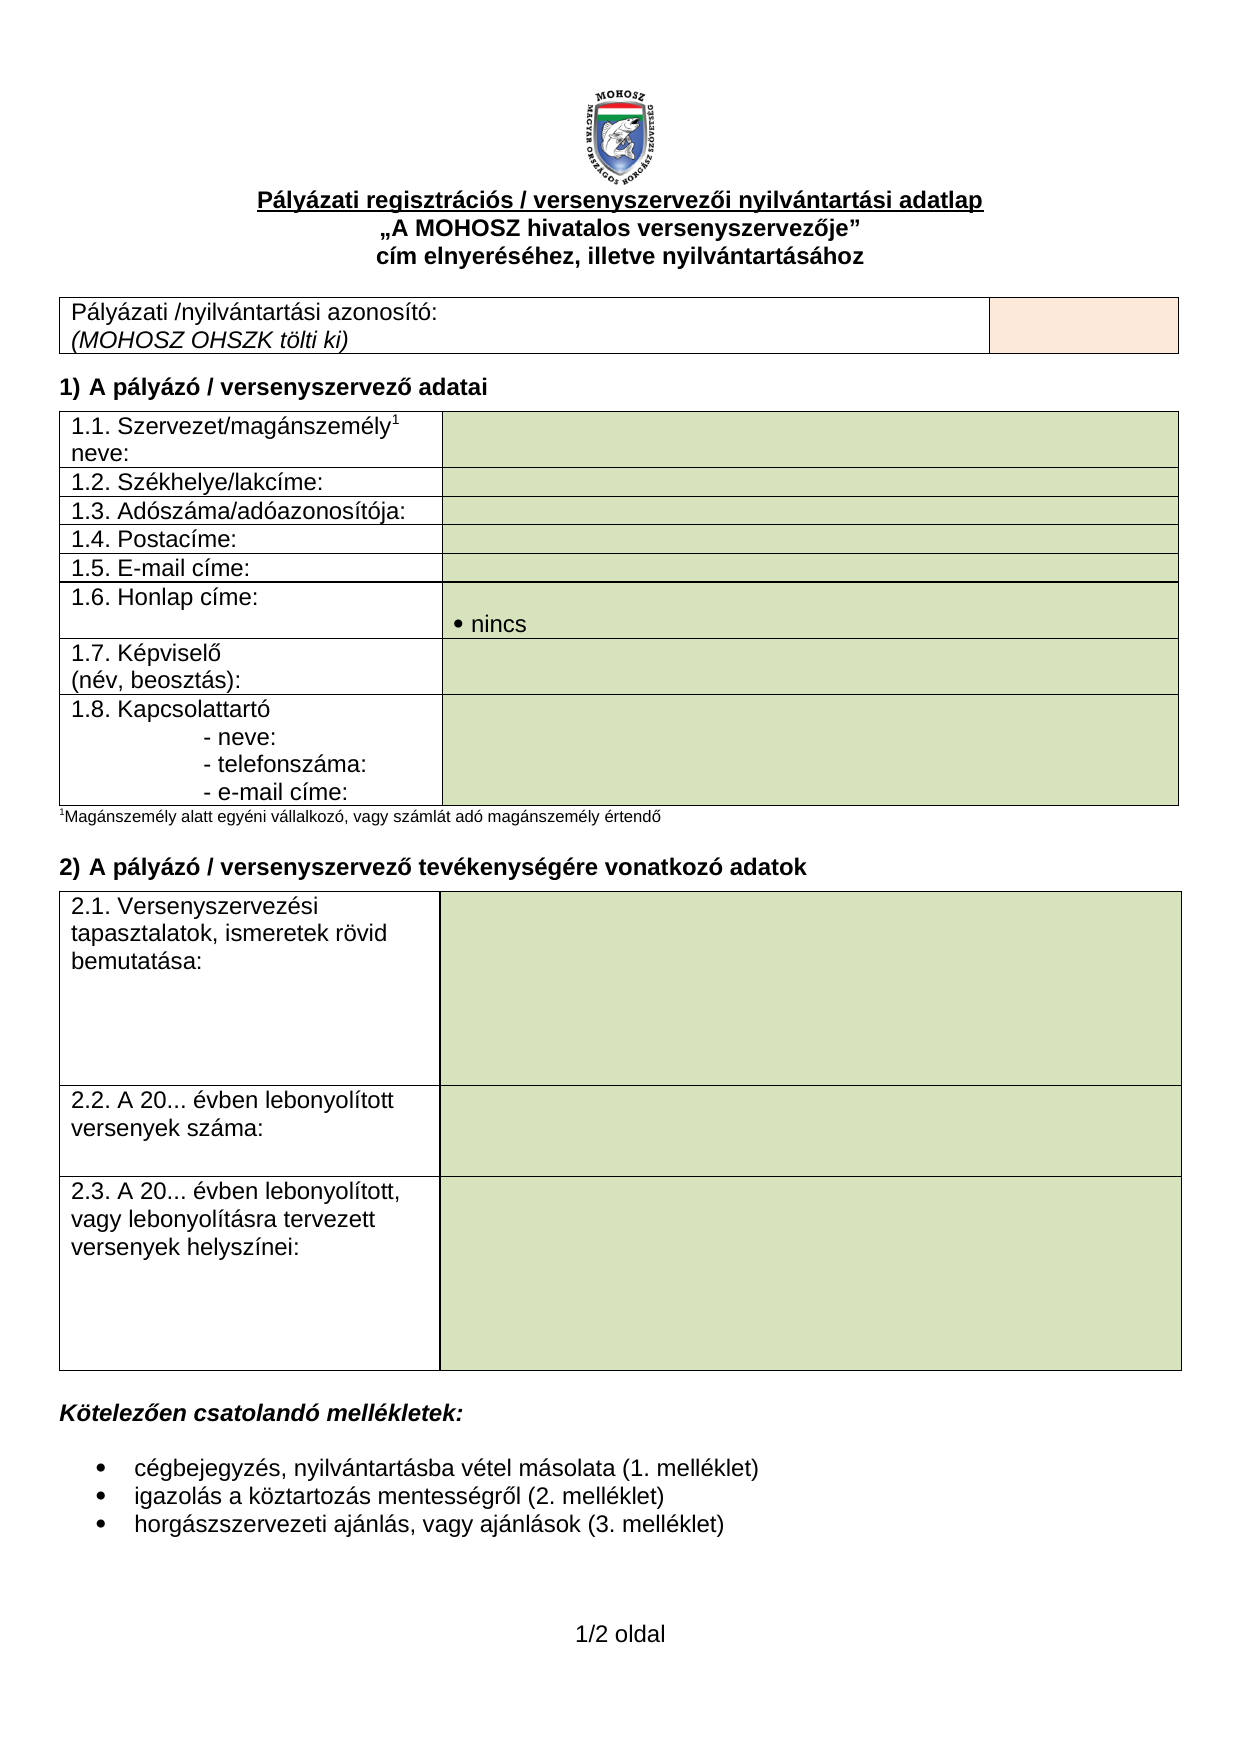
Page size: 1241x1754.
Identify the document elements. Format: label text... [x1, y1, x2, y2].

list A pályázó / versenyszervező adatai [59, 373, 1181, 401]
table_cell 2.2. A 20... évben lebonyolított versenyek száma: [60, 1086, 439, 1176]
table_cell [443, 695, 1178, 805]
list cégbejegyzés, nyilvántartásba vétel másolata (1. melléklet) [97, 1454, 1181, 1482]
text Kötelezően csatolandó mellékletek: [59, 1399, 1181, 1427]
table_cell 1.3. Adószáma/adóazonosítója: [60, 497, 442, 524]
table_header 1.1. Szervezet/magánszemély1 neve: [60, 412, 442, 467]
list A pályázó / versenyszervező tevékenységére vonatkozó adatok [59, 853, 1181, 881]
table_header Pályázati /nyilvántartási azonosító: (MOHOSZ OHSZK tölti ki) [60, 298, 989, 353]
table_cell 2.3. A 20... évben lebonyolított, vagy lebonyolításra tervezett versenyek helyszínei: [60, 1177, 439, 1370]
table_cell [443, 554, 1178, 581]
table_header 2.1. Versenyszervezési tapasztalatok, ismeretek rövid bemutatása: [60, 892, 439, 1085]
text 1Magánszemély alatt egyéni vállalkozó, vagy számlát adó magánszemély értendő [59, 806, 1181, 826]
table_header [443, 412, 1178, 467]
text 1/2 oldal [59, 1620, 1181, 1647]
picture [584, 88, 656, 187]
list igazolás a köztartozás mentességről (2. melléklet) [97, 1482, 1181, 1509]
table_cell 1.2. Székhelye/lakcíme: [60, 468, 442, 496]
table_cell 1.8. Kapcsolattartó - neve: - telefonszáma: - e-mail címe: [60, 695, 442, 805]
table_cell nincs [443, 583, 1178, 638]
table_cell [443, 468, 1178, 496]
table_cell [443, 639, 1178, 694]
table_header [441, 892, 1181, 1085]
table_cell [441, 1086, 1181, 1176]
table_header [990, 298, 1178, 353]
table_cell [441, 1177, 1181, 1370]
list horgászszervezeti ajánlás, vagy ajánlások (3. melléklet) [97, 1509, 1181, 1537]
table_cell 1.5. E-mail címe: [60, 554, 442, 581]
table_cell 1.4. Postacíme: [60, 525, 442, 553]
table_cell [443, 525, 1178, 553]
text Pályázati regisztrációs / versenyszervezői nyilvántartási adatlap [59, 186, 1181, 214]
table_cell 1.7. Képviselő (név, beosztás): [60, 639, 442, 694]
table_cell 1.6. Honlap címe: [60, 583, 442, 638]
table_cell [443, 497, 1178, 524]
text „A MOHOSZ hivatalos versenyszervezője” [59, 214, 1181, 242]
text cím elnyeréséhez, illetve nyilvántartásához [59, 242, 1181, 269]
